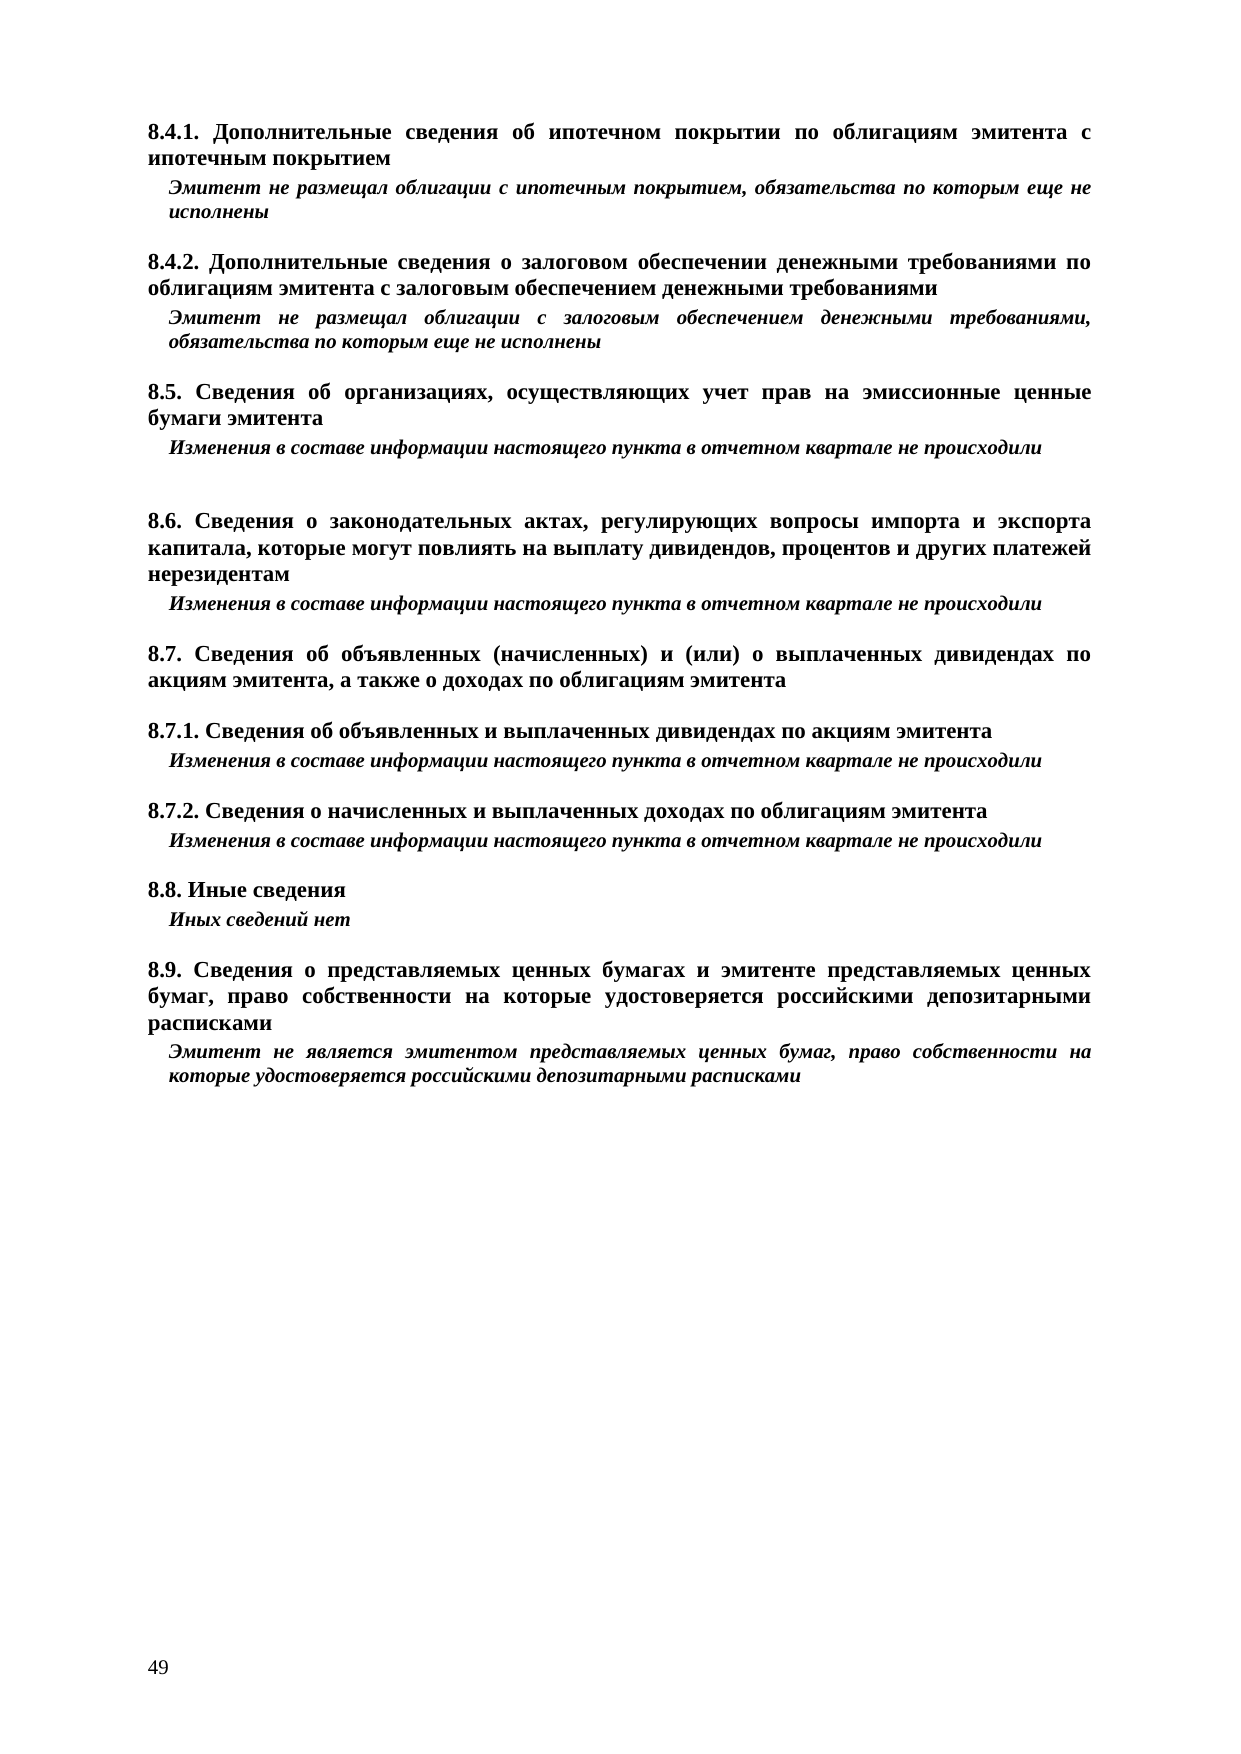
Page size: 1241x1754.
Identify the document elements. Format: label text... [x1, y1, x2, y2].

subtitle 8.7.2. Сведения о начисленных и выплаченных доходах по облигациям эмитента [148, 797, 1092, 823]
subtitle 8.7. Сведения об объявленных (начисленных) и (или) о выплаченных дивидендах по акциям эмитента, а также о доходах по облигациям эмитента [148, 640, 1092, 692]
text Изменения в составе информации настоящего пункта в отчетном квартале не происходили [168, 748, 1092, 772]
subtitle 8.6. Сведения о законодательных актах, регулирующих вопросы импорта и экспорта капитала, которые могут повлиять на выплату дивидендов, процентов и других платежей нерезидентам [148, 507, 1092, 586]
subtitle 8.7.1. Сведения об объявленных и выплаченных дивидендах по акциям эмитента [148, 717, 1092, 744]
subtitle 8.4.1. Дополнительные сведения об ипотечном покрытии по облигациям эмитента с ипотечным покрытием [148, 118, 1092, 171]
text Эмитент не является эмитентом представляемых ценных бумаг, право собственности на которые удостоверяется российскими депозитарными расписками [168, 1039, 1092, 1087]
text Эмитент не размещал облигации с залоговым обеспечением денежными требованиями, обязательства по которым еще не исполнены [168, 305, 1092, 353]
text Иных сведений нет [168, 907, 1092, 931]
text Эмитент не размещал облигации с ипотечным покрытием, обязательства по которым еще не исполнены [168, 175, 1092, 223]
text Изменения в составе информации настоящего пункта в отчетном квартале не происходили [168, 827, 1092, 852]
text Изменения в составе информации настоящего пункта в отчетном квартале не происходили [168, 435, 1092, 459]
subtitle 8.8. Иные сведения [148, 877, 1092, 903]
subtitle 8.5. Сведения об организациях, осуществляющих учет прав на эмиссионные ценные бумаги эмитента [148, 378, 1092, 431]
text Изменения в составе информации настоящего пункта в отчетном квартале не происходили [168, 591, 1092, 615]
subtitle 8.4.2. Дополнительные сведения о залоговом обеспечении денежными требованиями по облигациям эмитента с залоговым обеспечением денежными требованиями [148, 248, 1092, 301]
subtitle 8.9. Сведения о представляемых ценных бумагах и эмитенте представляемых ценных бумаг, право собственности на которые удостоверяется российскими депозитарными расписками [148, 956, 1092, 1035]
